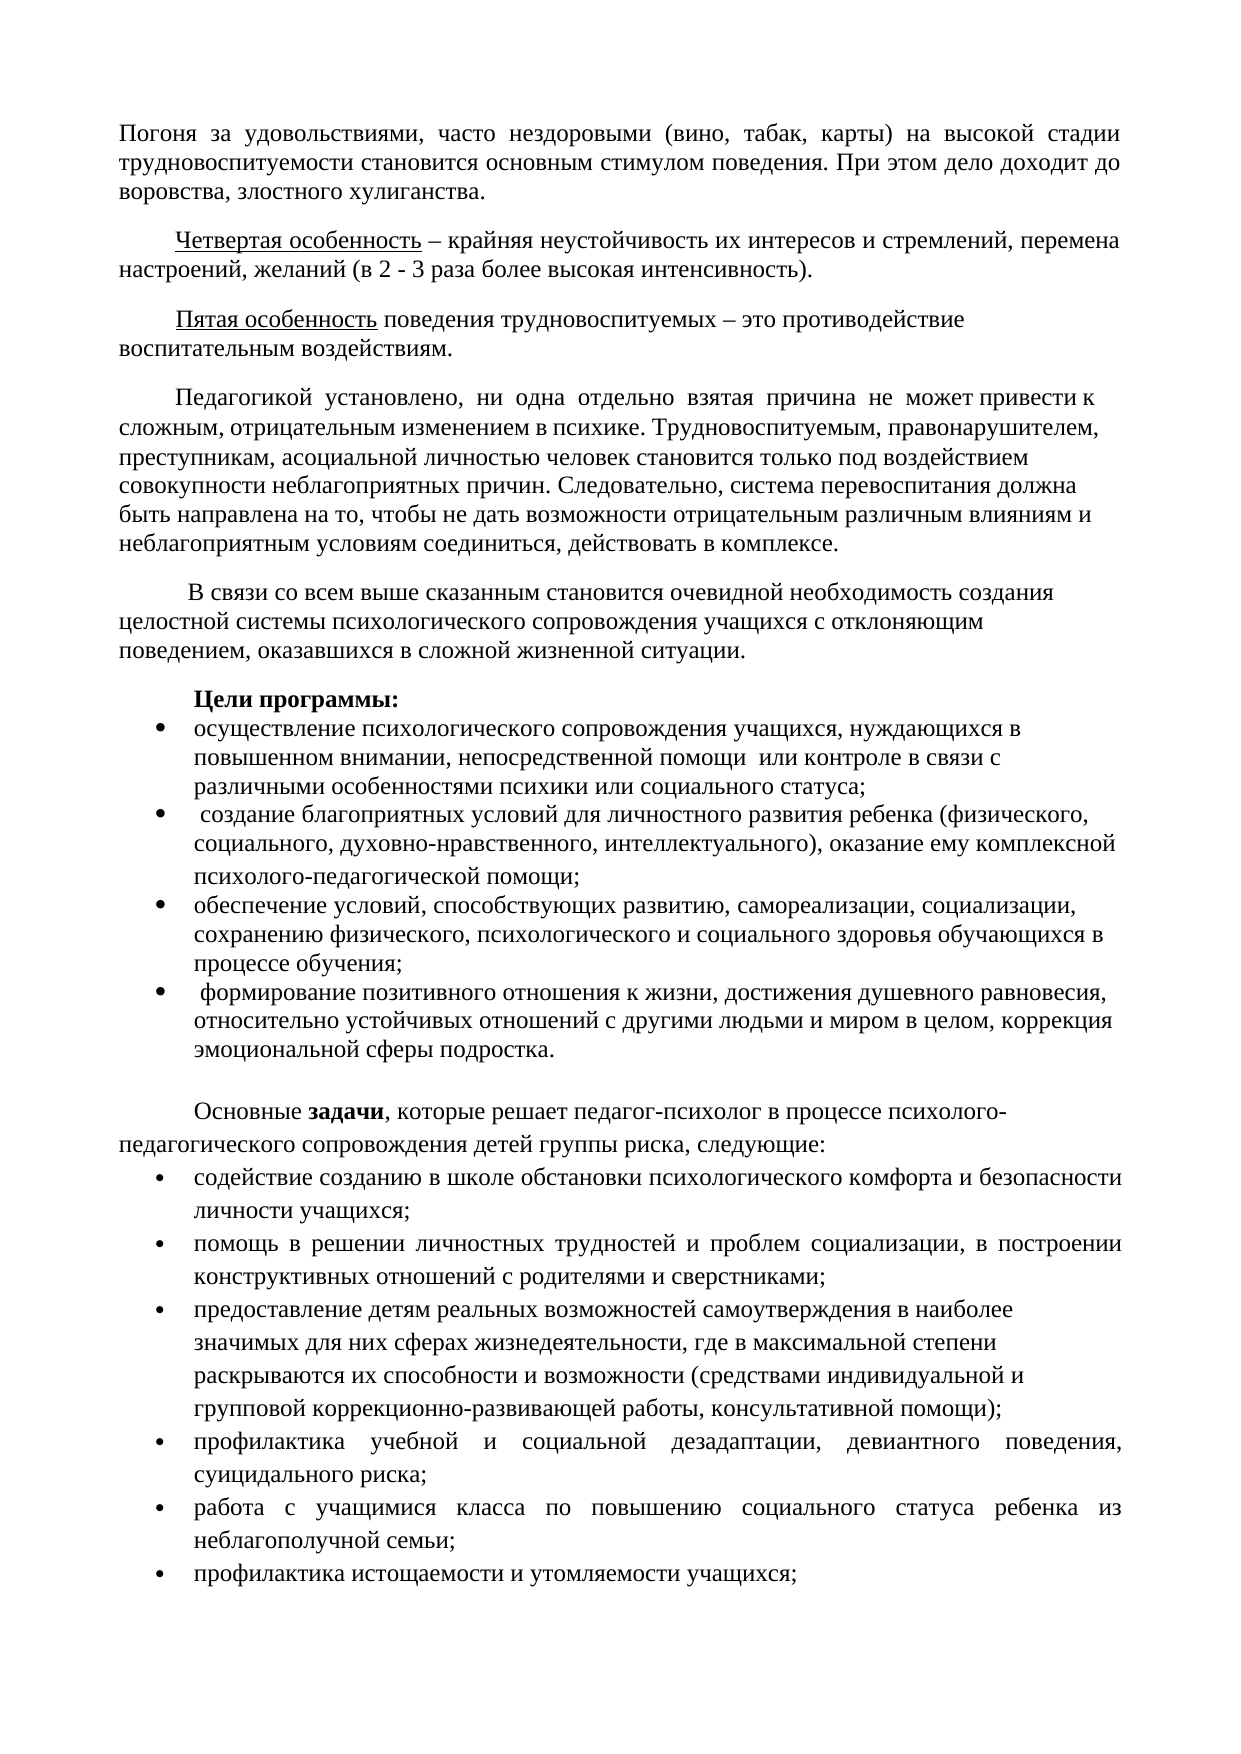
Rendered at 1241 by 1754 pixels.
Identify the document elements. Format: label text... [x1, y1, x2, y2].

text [119, 118, 1121, 205]
list осуществление психологического сопровождения учащихся, нуждающихся в повышенном внимании, непосредственной помощи или контроле в связи с различными особенностями психики или социального статуса; [156, 713, 1123, 799]
text Педагогикой установлено, ни одна отдельно взятая причина не может привести к сложным, отрицательным изменением в психике. Трудновоспитуемым, правонарушителем, преступникам, асоциальной личностью человек становится только под воздействием совокупности неблагоприятных причин. Следовательно, система перевоспитания должна быть направлена на то, чтобы не дать возможности отрицательным различным влияниям и неблагоприятным условиям соединиться, действовать в комплексе. [119, 382, 1121, 557]
list помощь в решении личностных трудностей и проблем социализации, в построении конструктивных отношений с родителями и сверстниками; [156, 1228, 1123, 1290]
list работа с учащимися класса по повышению социального статуса ребенка из неблагополучной семьи; [156, 1492, 1123, 1554]
text Четвертая особенность – крайняя неустойчивость их интересов и стремлений, перемена настроений, желаний (в 2 - 3 раза более высокая интенсивность). [119, 226, 1121, 283]
list формирование позитивного отношения к жизни, достижения душевного равновесия, относительно устойчивых отношений с другими людьми и миром в целом, коррекция эмоциональной сферы подростка. [156, 977, 1123, 1063]
text Цели программы: [119, 684, 1123, 713]
list предоставление детям реальных возможностей самоутверждения в наиболее значимых для них сферах жизнедеятельности, где в максимальной степени раскрываются их способности и возможности (средствами индивидуальной и групповой коррекционно-развивающей работы, консультативной помощи); [156, 1294, 1123, 1422]
text Основные задачи, которые решает педагог-психолог в процессе психолого-педагогического сопровождения детей группы риска, следующие: [119, 1096, 1123, 1158]
list профилактика учебной и социальной дезадаптации, девиантного поведения, суицидального риска; [156, 1426, 1123, 1488]
list создание благоприятных условий для личностного развития ребенка (физического, социального, духовно-нравственного, интеллектуального), оказание ему комплексной психолого-педагогической помощи; [156, 799, 1123, 891]
text В связи со всем выше сказанным становится очевидной необходимость создания целостной системы психологического сопровождения учащихся с отклоняющим поведением, оказавшихся в сложной жизненной ситуации. [119, 577, 1121, 664]
text Пятая особенность поведения трудновоспитуемых – это противодействие воспитательным воздействиям. [119, 304, 1121, 361]
list профилактика истощаемости и утомляемости учащихся; [156, 1558, 1123, 1587]
list обеспечение условий, способствующих развитию, самореализации, социализации, сохранению физического, психологического и социального здоровья обучающихся в процессе обучения; [156, 891, 1123, 977]
list содействие созданию в школе обстановки психологического комфорта и безопасности личности учащихся; [156, 1162, 1123, 1224]
